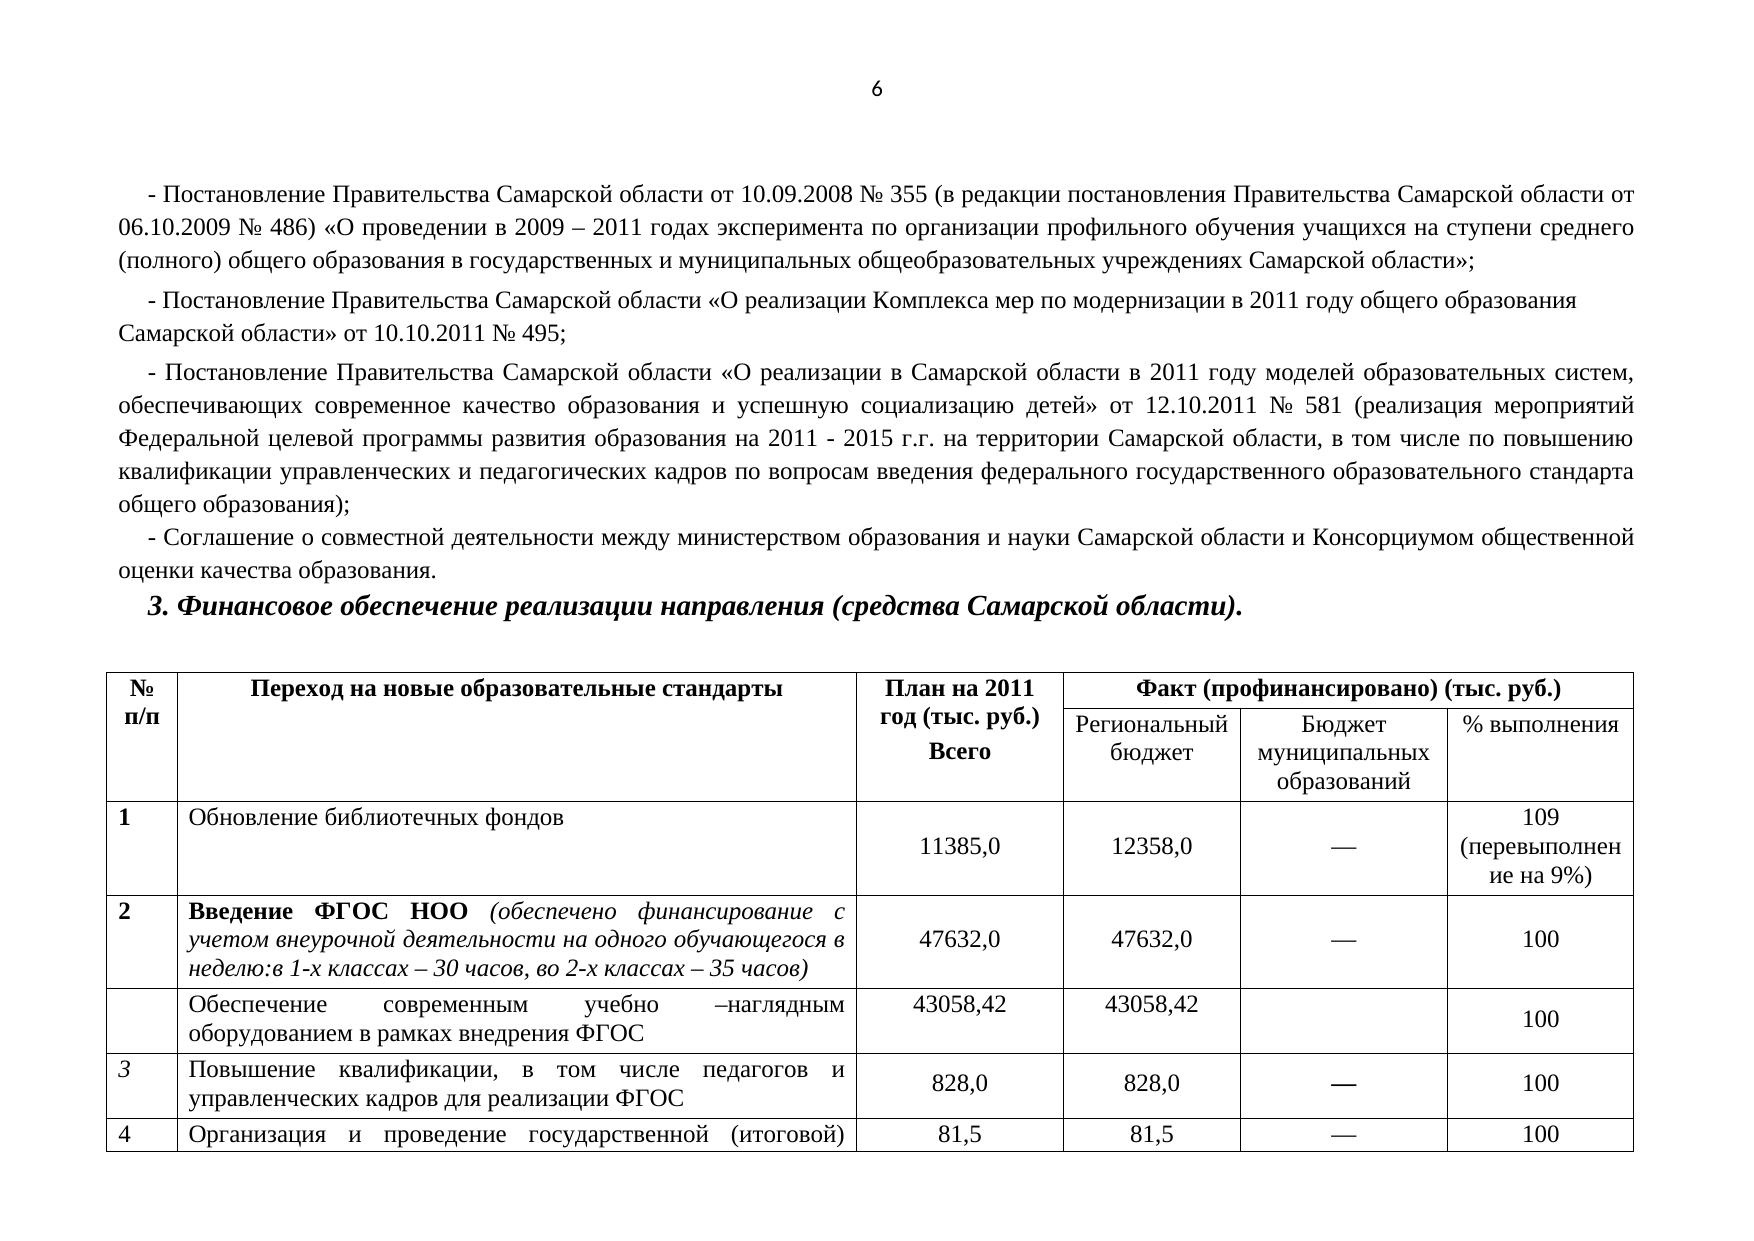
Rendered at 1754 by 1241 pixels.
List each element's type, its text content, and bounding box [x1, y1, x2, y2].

table_cell [107, 989, 177, 1053]
table_cell 109 (перевыполнение на 9%) [1448, 802, 1633, 895]
table_cell 11385,0 [857, 802, 1063, 895]
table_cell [178, 1119, 856, 1151]
table_cell 81,5 [1064, 1119, 1240, 1151]
table_header № п/п [107, 673, 177, 801]
table_cell Бюджет муниципальных образований [1241, 709, 1447, 801]
table_cell 100 [1448, 1119, 1633, 1151]
table_cell Введение ФГОС НОО (обеспечено финансирование с учетом внеурочной деятельности на одного обучающегося в неделю:в 1-х классах – 30 часов, во 2-х классах – 35 часов) [178, 896, 856, 988]
list - Постановление Правительства Самарской области «О реализации в Самарской области в 2011 году моделей образовательных систем, обеспечивающих современное качество образования и успешную социализацию детей» от 12.10.2011 № 581 (реализация мероприятий Федеральной целевой программы развития образования на 2011 - .г. на территории Самарской области, в том числе по повышению квалификации управленческих и педагогических кадров по вопросам введения федерального государственного образовательного стандарта общего образования); [118, 357, 1636, 518]
table_cell 3 [107, 1054, 177, 1118]
table_header Факт (профинансировано) (тыс. руб.) [1064, 673, 1633, 708]
table_cell Повышение квалификации, в том числе педагогов и управленческих кадров для реализации ФГОС [178, 1054, 856, 1118]
table_cell Обеспечение современным учебно –наглядным оборудованием в рамках внедрения ФГОС [178, 989, 856, 1053]
table_cell 1 [107, 802, 177, 895]
text - Постановление Правительства Самарской области «О реализации Комплекса мер по модернизации в 2011 году общего образования Самарской области» от 10.10.2011 № 495; [118, 285, 1636, 347]
table_cell 4 [107, 1119, 177, 1151]
table_cell 100 [1448, 1054, 1633, 1118]
table_cell — [1241, 802, 1447, 895]
table_cell Региональный бюджет [1064, 709, 1240, 801]
table_cell 12358,0 [1064, 802, 1240, 895]
table_cell — [1241, 1054, 1447, 1118]
table_header Переход на новые образовательные стандарты [178, 673, 856, 801]
table_cell % выполнения [1448, 709, 1633, 801]
table_cell 100 [1448, 989, 1633, 1053]
table_cell — [1241, 1119, 1447, 1151]
table_cell 828,0 [1064, 1054, 1240, 1118]
table_cell 47632,0 [857, 896, 1063, 988]
table_cell 828,0 [857, 1054, 1063, 1118]
table_cell [1241, 989, 1447, 1053]
table_cell 2 [107, 896, 177, 988]
list 3. Финансовое обеспечение реализации направления (средства Самарской области). [148, 588, 1636, 622]
list - Постановление Правительства Самарской области от 10.09.2008 № 355 (в редакции постановления Правительства Самарской области от 06.10.2009 № 486) «О проведении в 2009 – 2011 годах эксперимента по организации профильного обучения учащихся на ступени среднего (полного) общего образования в государственных и муниципальных общеобразовательных учреждениях Самарской области»; [118, 179, 1636, 274]
list - Соглашение о совместной деятельности между министерством образования и науки Самарской области и Консорциумом общественной оценки качества образования. [118, 522, 1636, 584]
table_cell Обновление библиотечных фондов [178, 802, 856, 895]
table_cell 43058,42 [1064, 989, 1240, 1053]
table_cell 43058,42 [857, 989, 1063, 1053]
table_cell 100 [1448, 896, 1633, 988]
table_header План на 2011 год (тыс. руб.) Всего [857, 673, 1063, 801]
table_cell — [1241, 896, 1447, 988]
table_cell 47632,0 [1064, 896, 1240, 988]
table_cell 81,5 [857, 1119, 1063, 1151]
